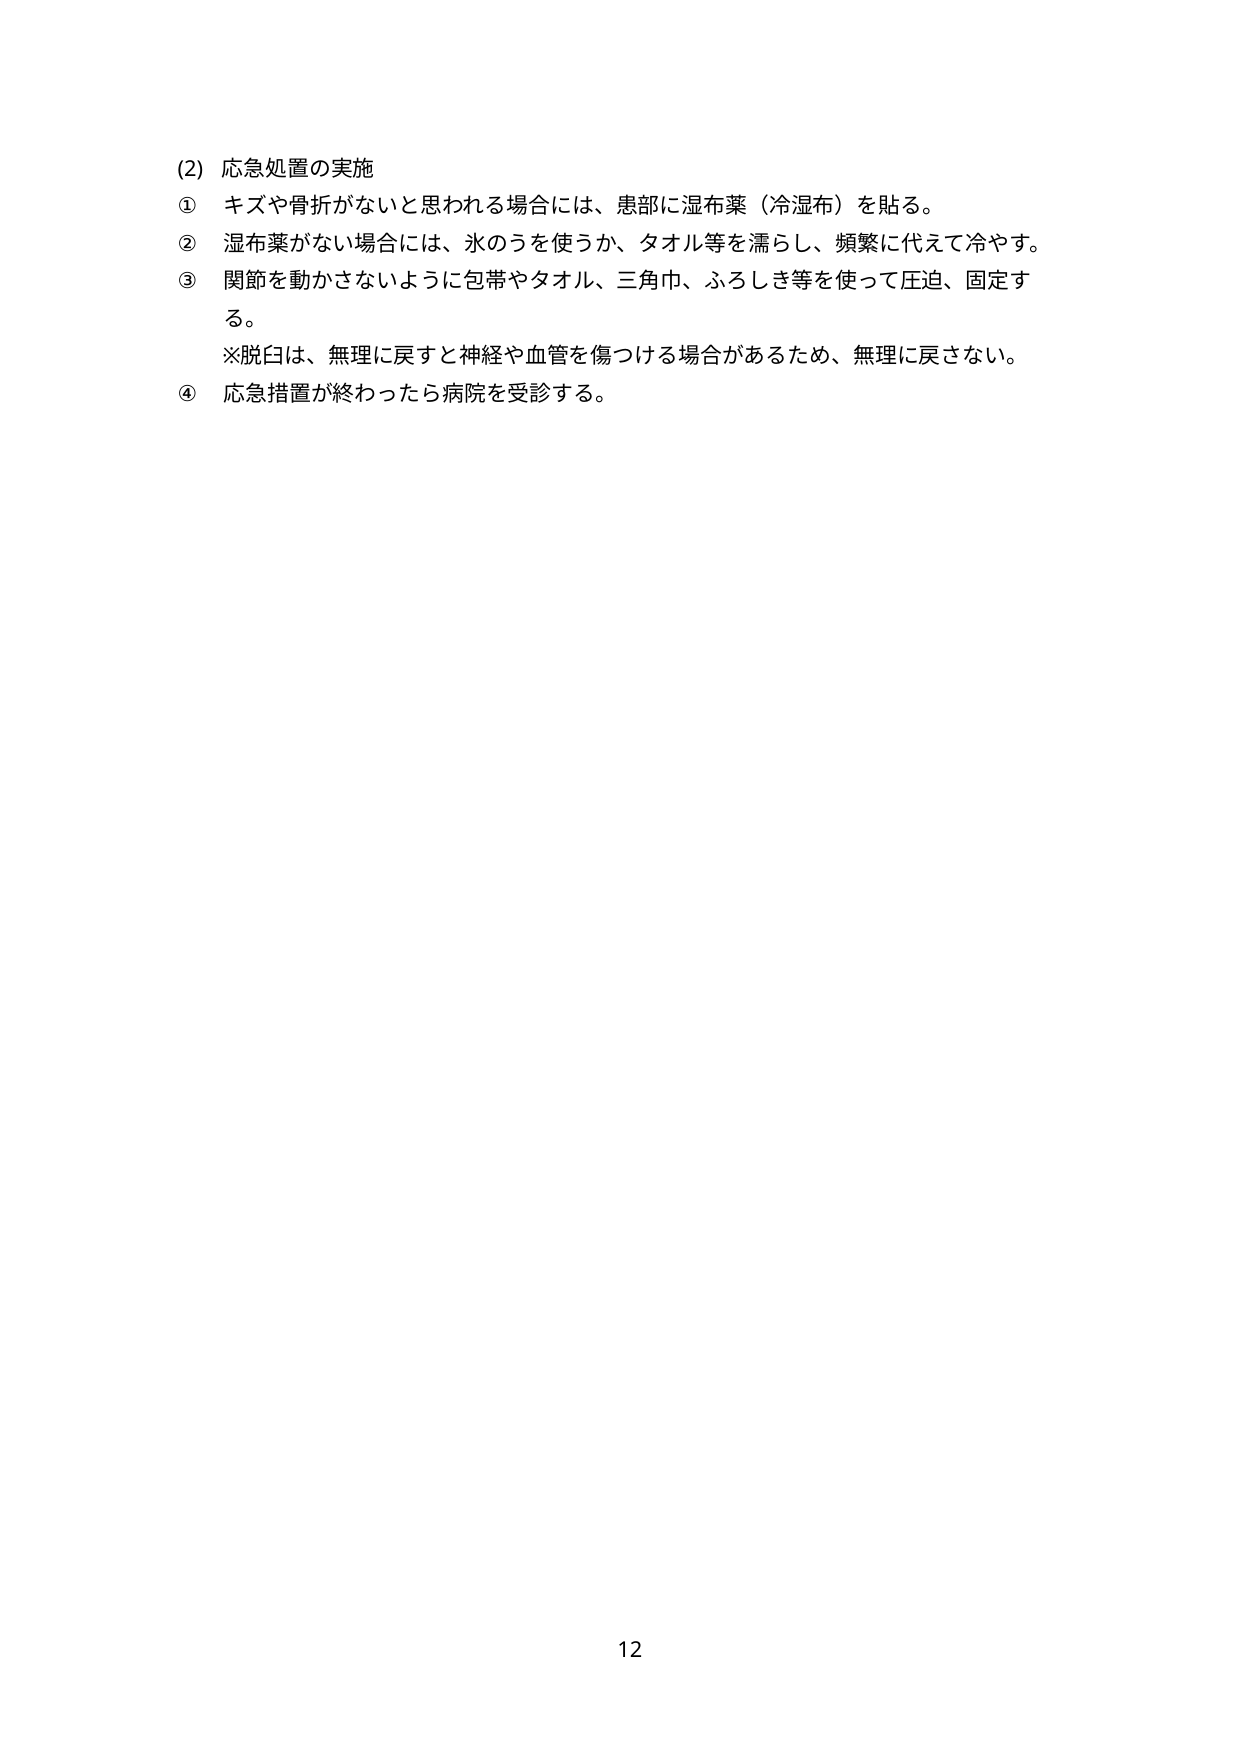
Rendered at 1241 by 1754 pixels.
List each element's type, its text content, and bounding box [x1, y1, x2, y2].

text ※脱臼は、無理に戻すと神経や血管を傷つける場合があるため、無理に戻さない。 [222, 335, 1063, 373]
list キズや骨折がないと思われる場合には、患部に湿布薬（冷湿布）を貼る。 [177, 185, 1041, 223]
subtitle 応急処置の実施 [177, 148, 1063, 185]
list 湿布薬がない場合には、氷のうを使うか、タオル等を濡らし、頻繁に代えて冷やす。 [177, 223, 1063, 260]
list 関節を動かさないように包帯やタオル、三角巾、ふろしき等を使って圧迫、固定する。 [177, 260, 1041, 335]
list 応急措置が終わったら病院を受診する。 [177, 373, 1041, 410]
